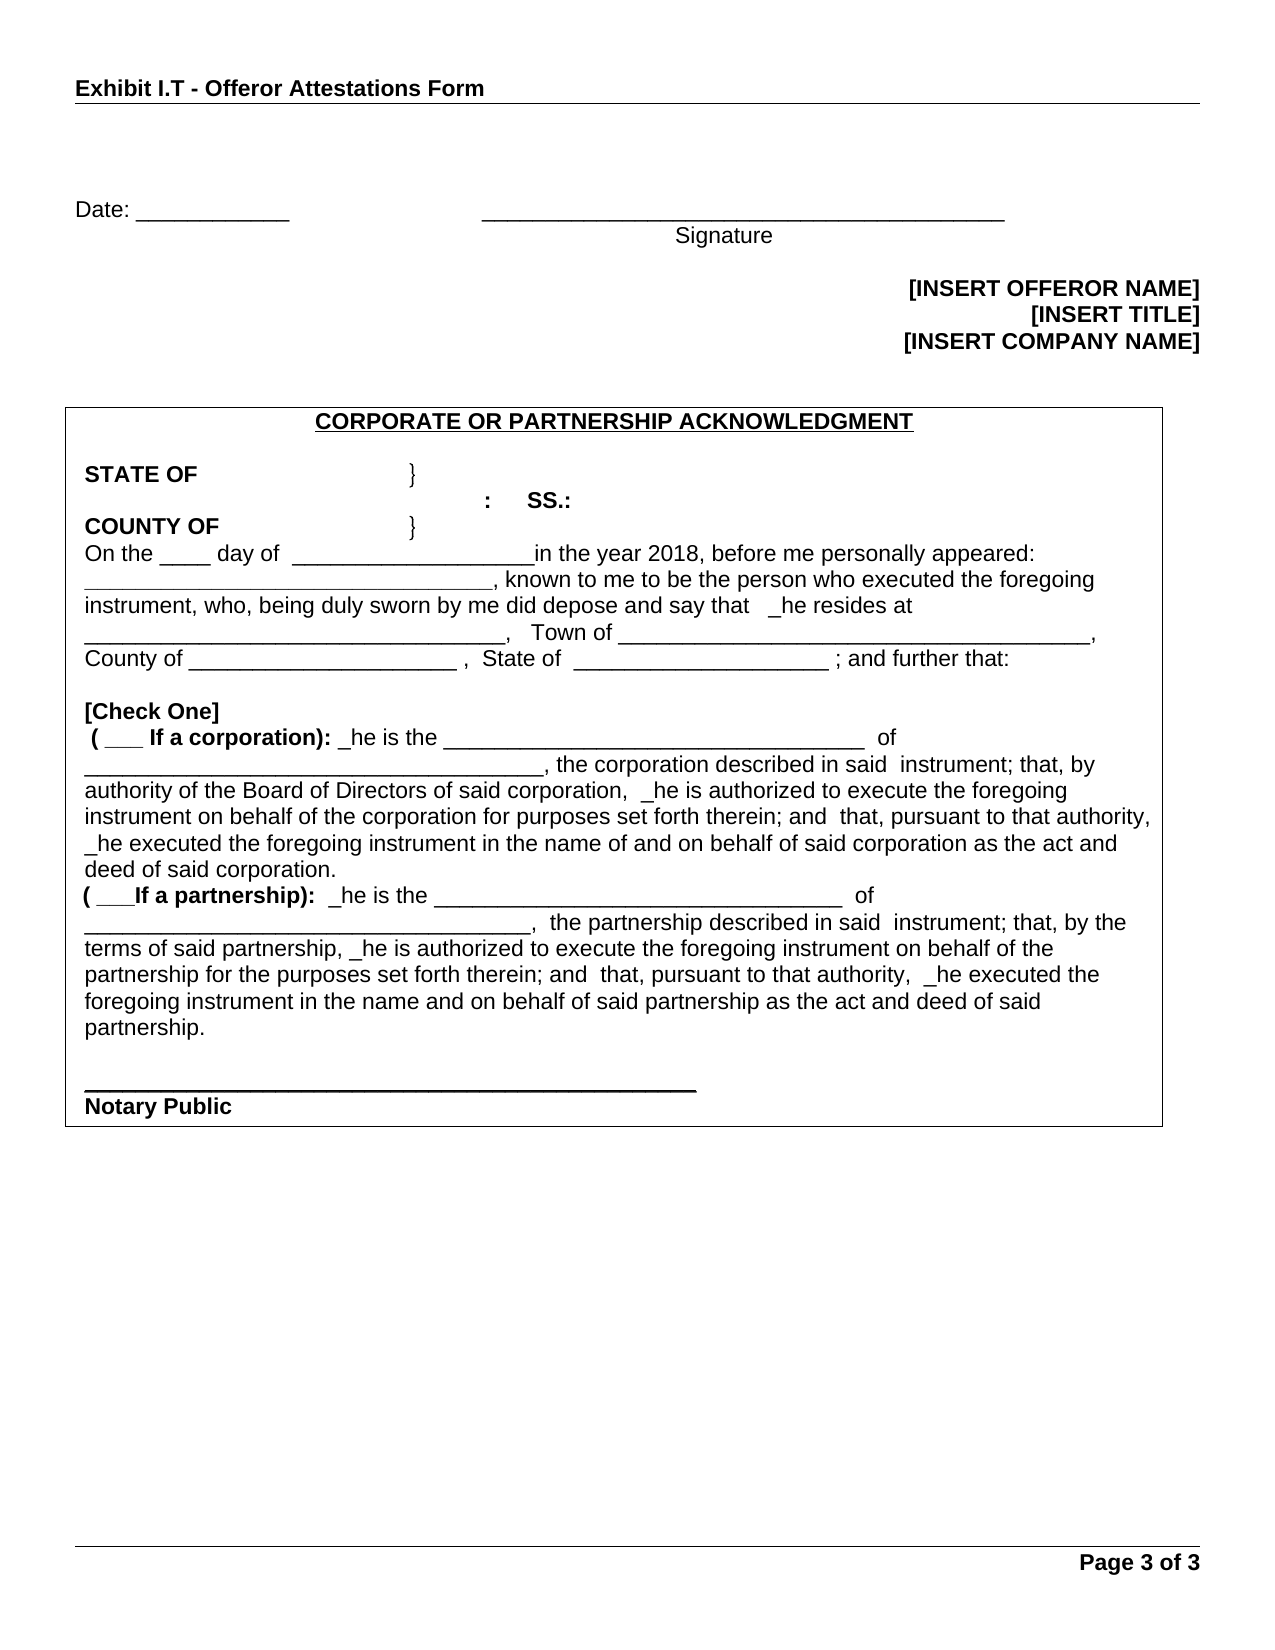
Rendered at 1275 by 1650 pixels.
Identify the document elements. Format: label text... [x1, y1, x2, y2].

text Date: ____________ _________________________________________ [75, 196, 1200, 222]
text [INSERT COMPANY NAME] [75, 328, 1200, 354]
text [INSERT TITLE] [75, 301, 1200, 328]
text [INSERT OFFEROR NAME] [75, 275, 1200, 301]
text Signature [75, 222, 1200, 249]
table_header CORPORATE OR PARTNERSHIP ACKNOWLEDGMENT STATE OF : SS.: COUNTY OF On the ____ day of ___________________in the year 2018, before me personally appeared: ________________________________, known to me to be the person who executed the foregoing instrument, who, being duly sworn by me did depose and say that _he resides at _________________________________, Town of _____________________________________, County of _____________________ , State of ____________________ ; and further that: [Check One] ( ___ If a corporation): _he is the _________________________________ of ____________________________________, the corporation described in said instrument; that, by authority of the Board of Directors of said corporation, _he is authorized to execute the foregoing instrument on behalf of the corporation for purposes set forth therein; and that, pursuant to that authority, _he executed the foregoing instrument in the name of and on behalf of said corporation as the act and deed of said corporation. ( ___If a partnership): _he is the ________________________________ of ___________________________________, the partnership described in said instrument; that, by the terms of said partnership, _he is authorized to execute the foregoing instrument on behalf of the partnership for the purposes set forth therein; and that, pursuant to that authority, _he executed the foregoing instrument in the name and on behalf of said partnership as the act and deed of said partnership. ________________________________________________ Notary Public [66, 408, 1162, 1126]
